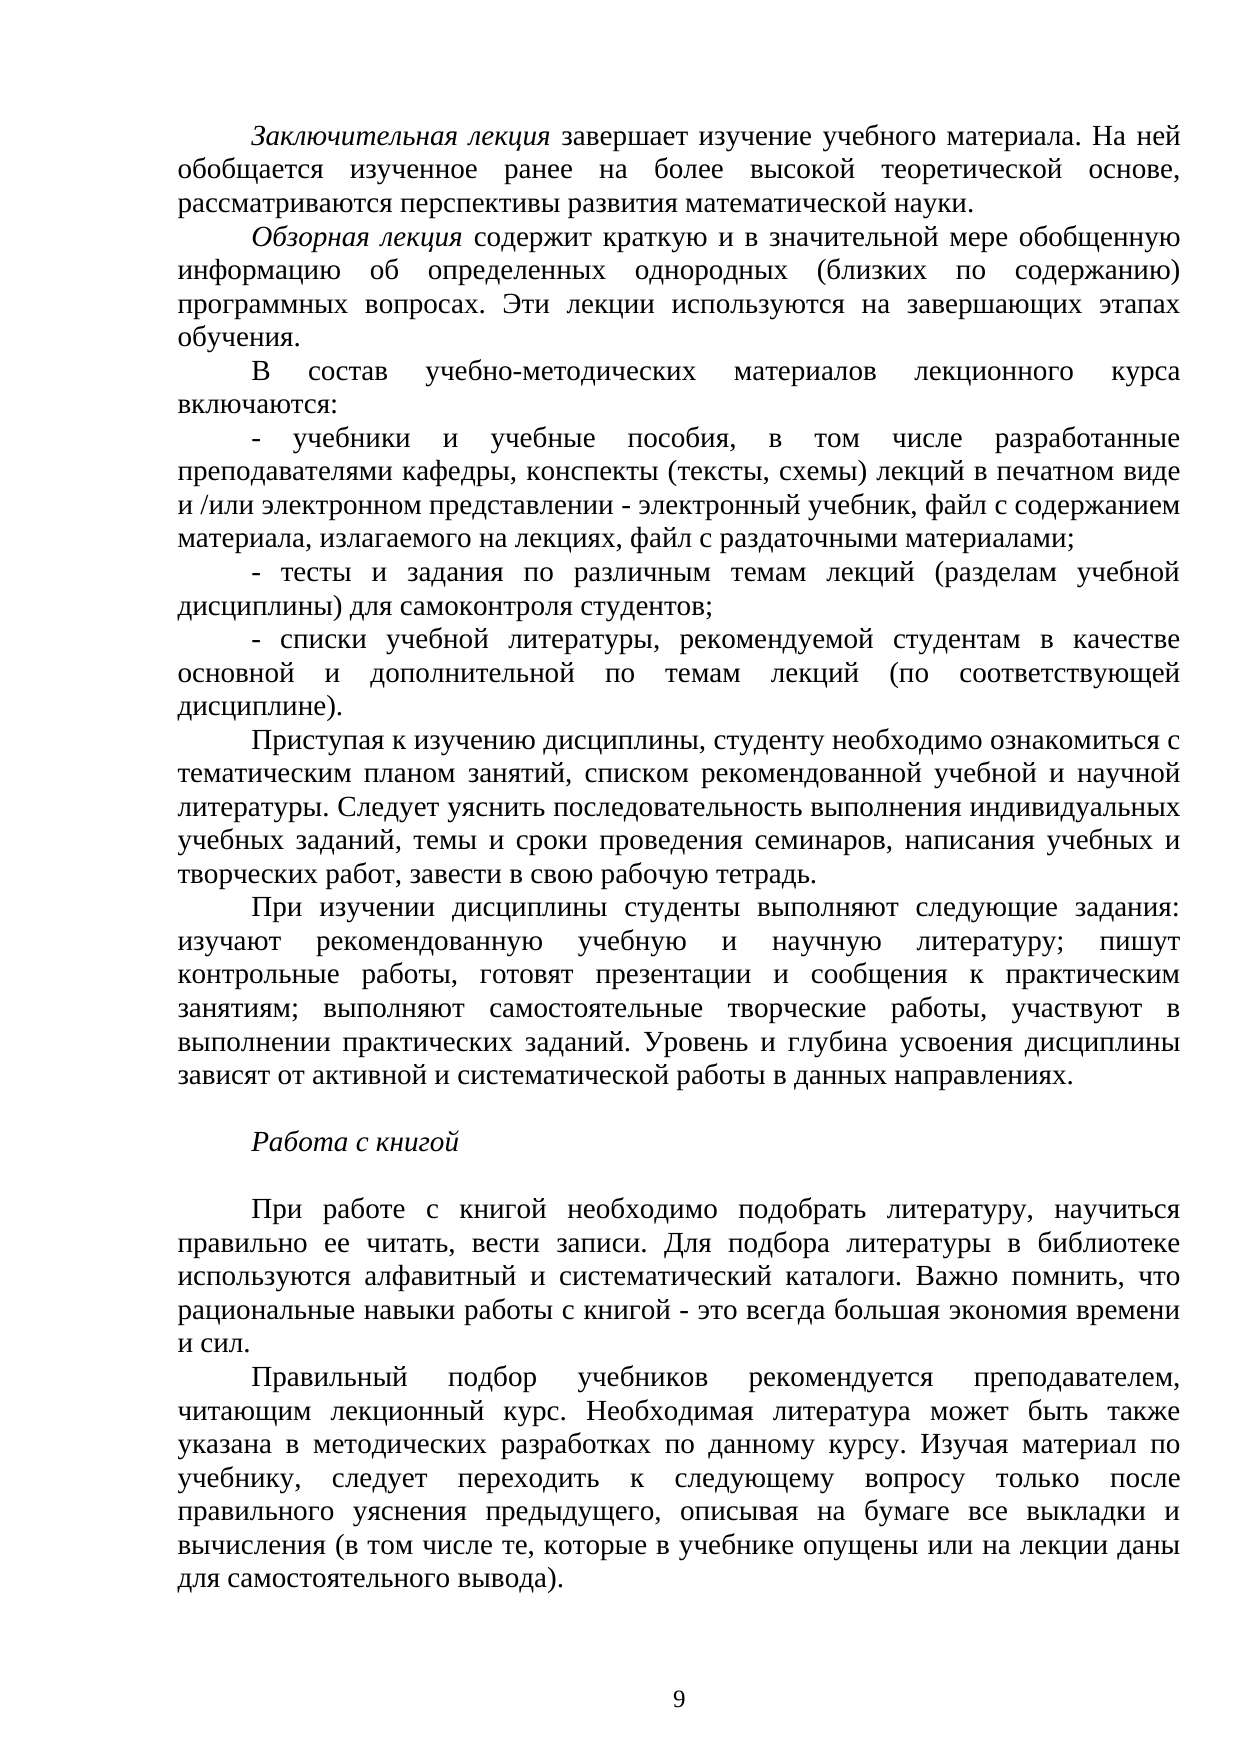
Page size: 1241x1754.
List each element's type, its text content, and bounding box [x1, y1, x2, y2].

list Приступая к изучению дисциплины, студенту необходимо ознакомиться с тематическим планом занятий, списком рекомендованной учебной и научной литературы. Следует уяснить последовательность выполнения индивидуальных учебных заданий, темы и сроки проведения семинаров, написания учебных и творческих работ, завести в свою рабочую тетрадь. [177, 722, 1181, 889]
text Работа с книгой [177, 1124, 1181, 1158]
text Заключительная лекция завершает изучение учебного материала. На ней обобщается изученное ранее на более высокой теоретической основе, рассматриваются перспективы развития математической науки. [177, 118, 1181, 219]
text - списки учебной литературы, рекомендуемой студентам в качестве основной и дополнительной по темам лекций (по соответствующей дисциплине). [177, 621, 1181, 722]
text - тесты и задания по различным темам лекций (разделам учебной дисциплины) для самоконтроля студентов; [177, 554, 1181, 621]
text Правильный подбор учебников рекомендуется преподавателем, читающим лекционный курс. Необходимая литература может быть также указана в методических разработках по данному курсу. Изучая материал по учебнику, следует переходить к следующему вопросу только после правильного уяснения предыдущего, описывая на бумаге все выкладки и вычисления (в том числе те, которые в учебнике опущены или на лекции даны для самостоятельного вывода). [177, 1359, 1181, 1594]
text Обзорная лекция содержит краткую и в значительной мере обобщенную информацию об определенных однородных (близких по содержанию) программных вопросах. Эти лекции используются на завершающих этапах обучения. [177, 219, 1181, 353]
text При изучении дисциплины студенты выполняют следующие задания: изучают рекомендованную учебную и научную литературу; пишут контрольные работы, готовят презентации и сообщения к практическим занятиям; выполняют самостоятельные творческие работы, участвуют в выполнении практических заданий. Уровень и глубина усвоения дисциплины зависят от активной и систематической работы в данных направлениях. [177, 889, 1181, 1091]
text В состав учебно-методических материалов лекционного курса включаются: [177, 353, 1181, 420]
text При работе с книгой необходимо подобрать литературу, научиться правильно ее читать, вести записи. Для подбора литературы в библиотеке используются алфавитный и систематический каталоги. Важно помнить, что рациональные навыки работы с книгой - это всегда большая экономия времени и сил. [177, 1191, 1181, 1359]
text - учебники и учебные пособия, в том числе разработанные преподавателями кафедры, конспекты (тексты, схемы) лекций в печатном виде и /или электронном представлении - электронный учебник, файл с содержанием материала, излагаемого на лекциях, файл с раздаточными материалами; [177, 420, 1181, 554]
